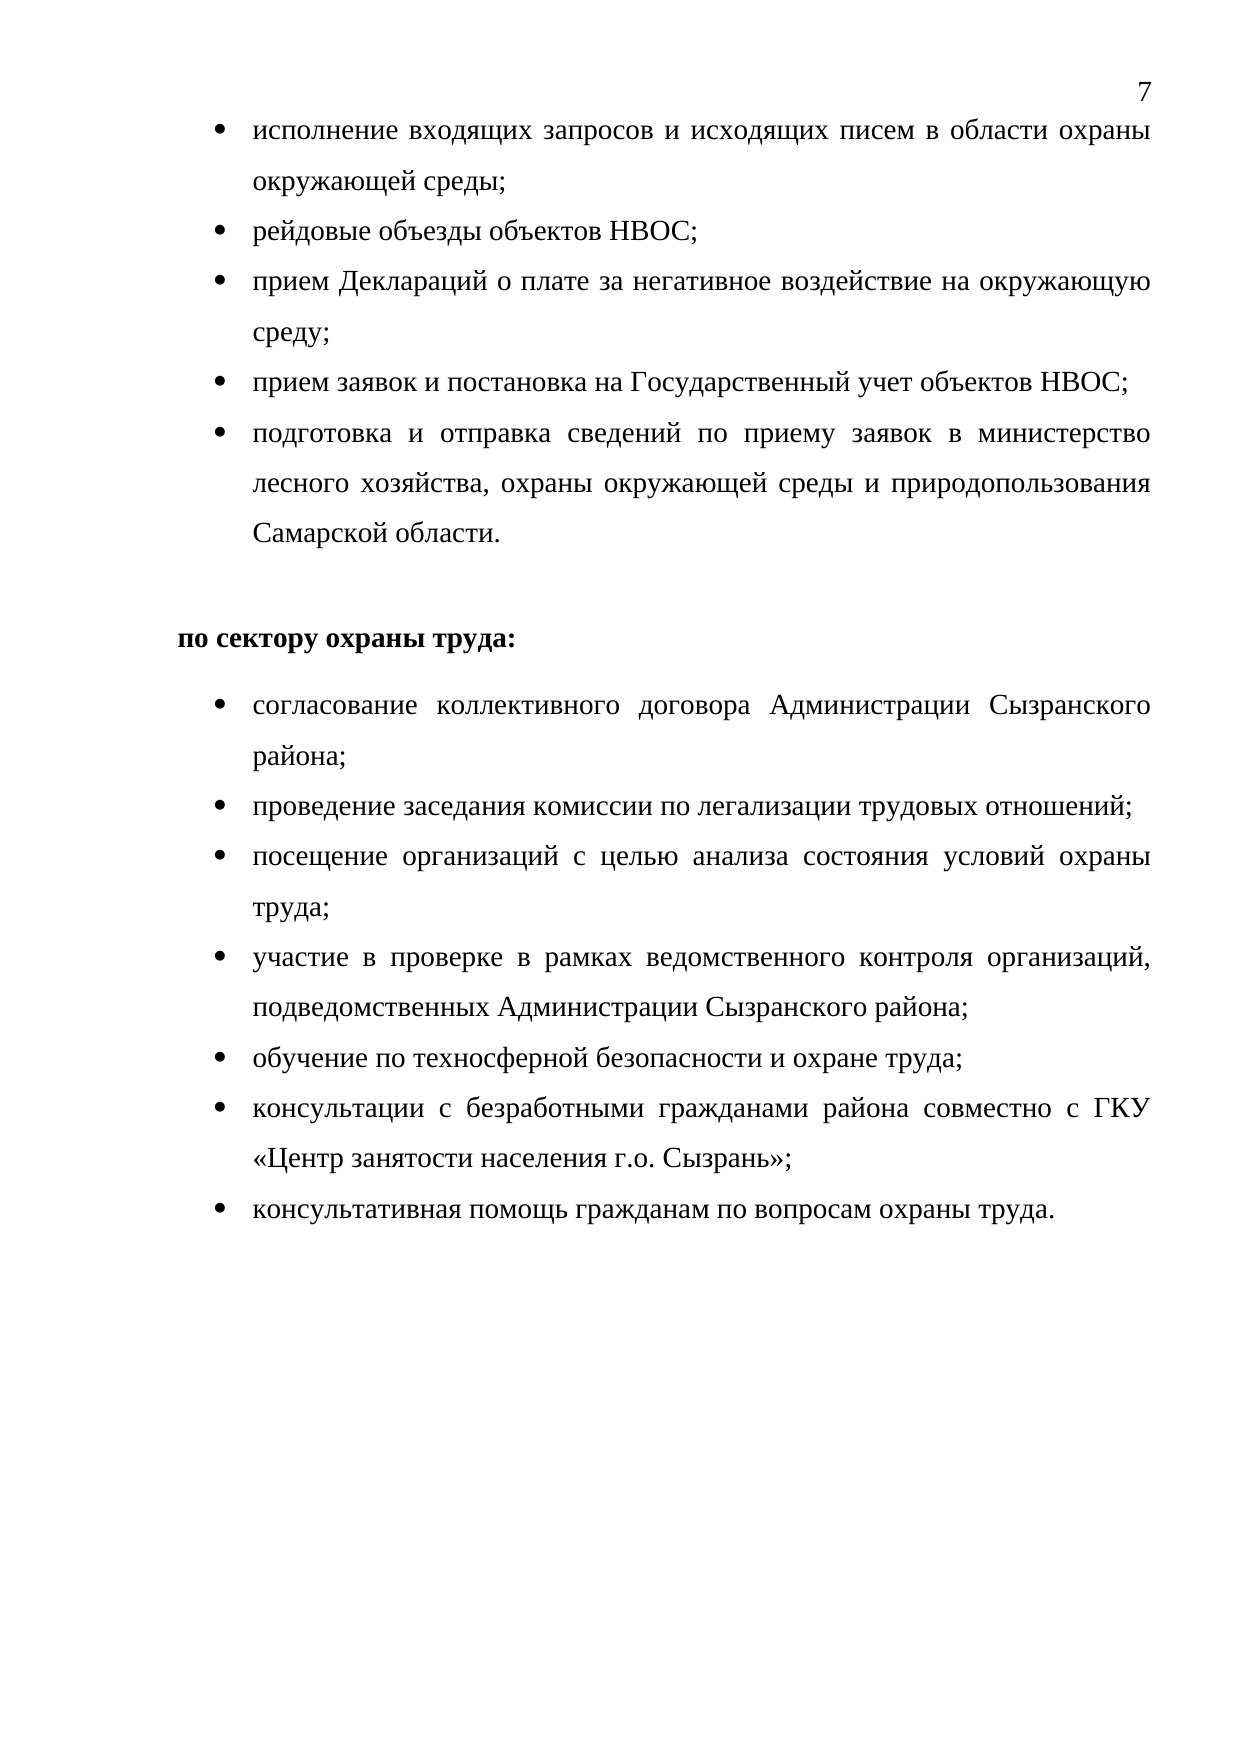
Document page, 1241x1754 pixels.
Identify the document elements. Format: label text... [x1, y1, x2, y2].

text по сектору охраны труда: [177, 620, 1152, 654]
list прием заявок и постановка на Государственный учет объектов НВОС; [215, 364, 1152, 398]
list проведение заседания комиссии по легализации трудовых отношений; [215, 788, 1152, 822]
list исполнение входящих запросов и исходящих писем в области охраны окружающей среды; [215, 112, 1152, 196]
list обучение по техносферной безопасности и охране труда; [215, 1040, 1152, 1073]
list прием Деклараций о плате за негативное воздействие на окружающую среду; [215, 263, 1152, 347]
list участие в проверке в рамках ведомственного контроля организаций, подведомственных Администрации Сызранского района; [215, 939, 1152, 1023]
list подготовка и отправка сведений по приему заявок в министерство лесного хозяйства, охраны окружающей среды и природопользования Самарской области. [215, 415, 1152, 549]
list рейдовые объезды объектов НВОС; [215, 213, 1152, 247]
list консультации с безработными гражданами района совместно с ГКУ «Центр занятости населения г.о. Сызрань»; [215, 1090, 1152, 1174]
list согласование коллективного договора Администрации Сызранского района; [215, 687, 1152, 771]
list консультативная помощь гражданам по вопросам охраны труда. [215, 1191, 1152, 1224]
list посещение организаций с целью анализа состояния условий охраны труда; [215, 838, 1152, 922]
